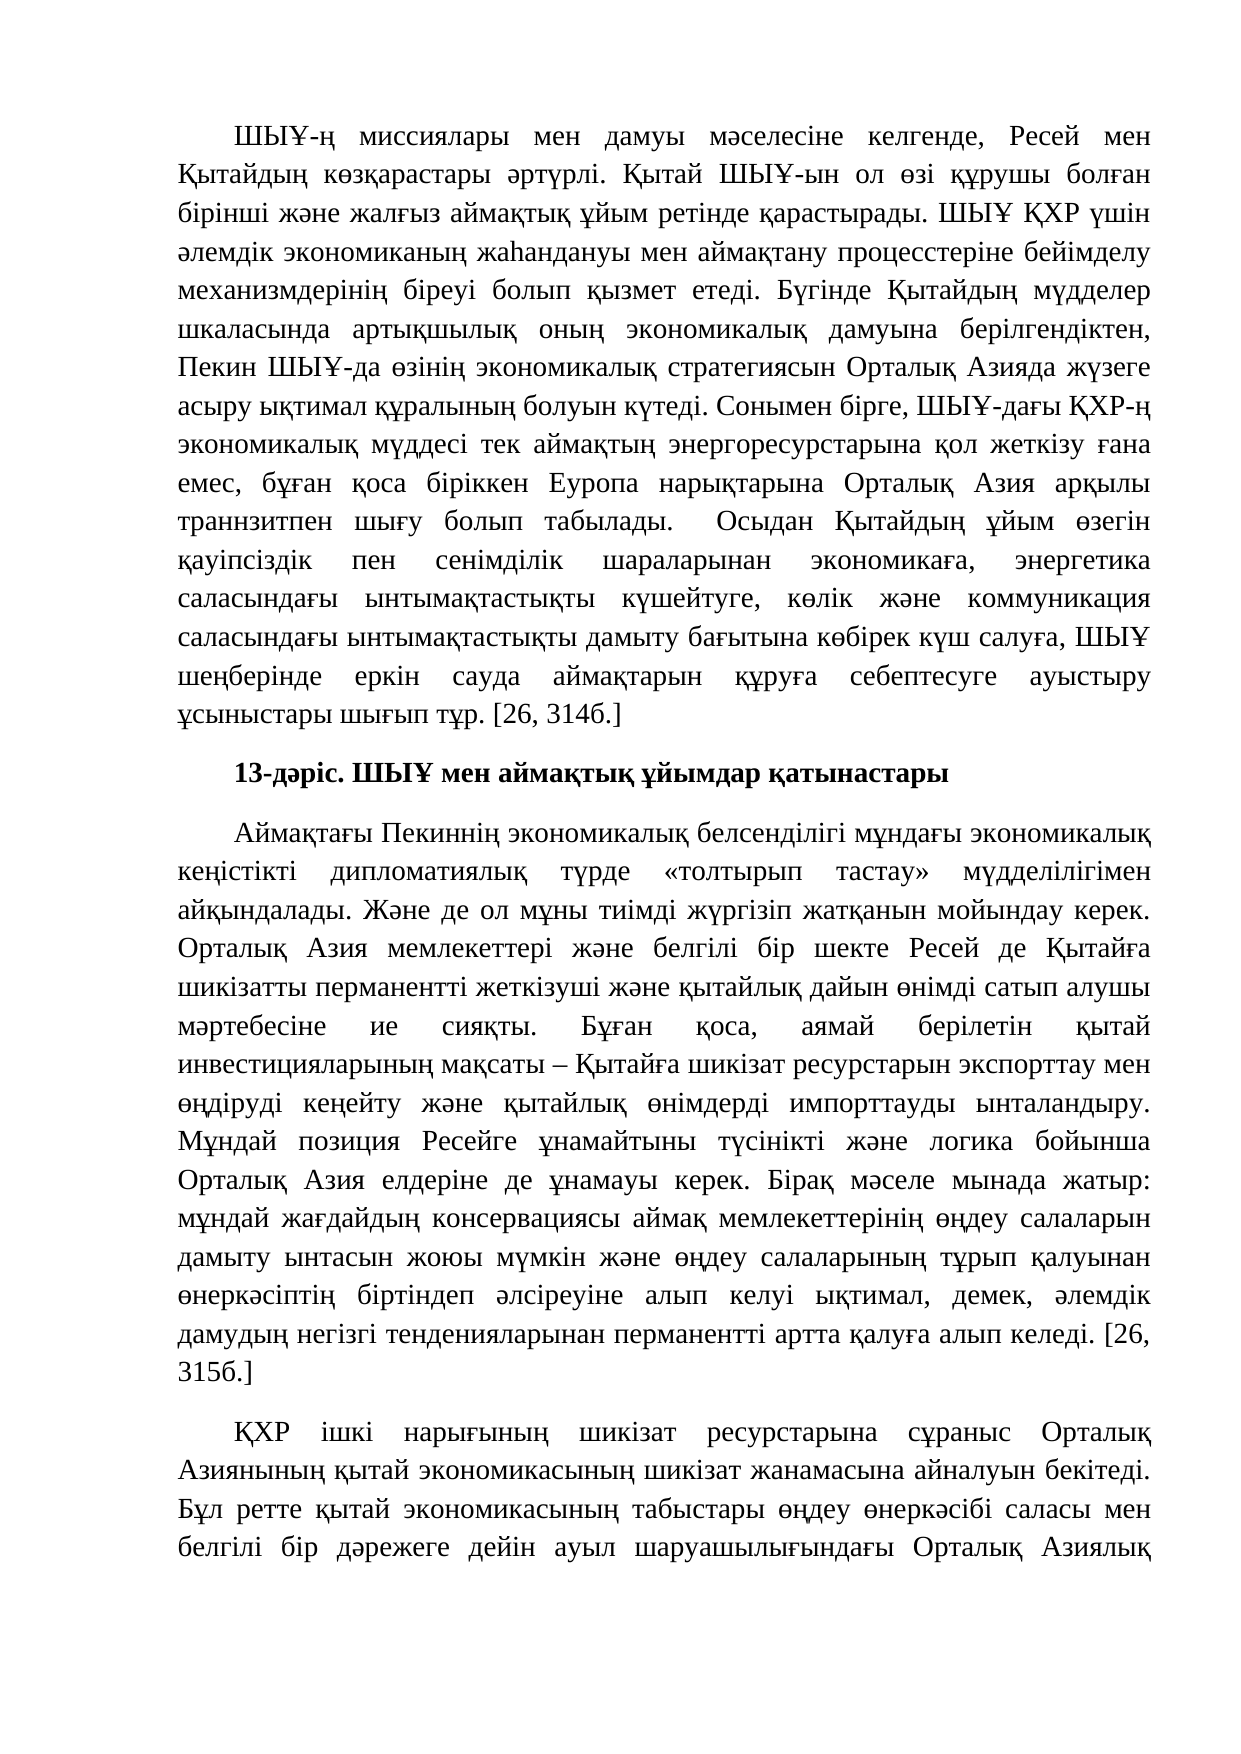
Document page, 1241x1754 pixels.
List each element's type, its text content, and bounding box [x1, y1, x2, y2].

text 13-дәріс. ШЫҰ мен аймақтық ұйымдар қатынастары [177, 756, 1152, 789]
text ШЫҰ-ң миссиялары мен дамуы мәселесіне келгенде, Ресей мен Қытайдың көзқарастары әртүрлі. Қытай ШЫҰ-ын ол өзі құрушы болған бірінші және жалғыз аймақтық ұйым ретінде қарастырады. ШЫҰ ҚХР үшін әлемдік экономиканың жаһандануы мен аймақтану процесстеріне бейімделу механизмдерінің біреуі болып қызмет етеді. Бүгінде Қытайдың мүдделер шкаласында артықшылық оның экономикалық дамуына берілгендіктен, Пекин ШЫҰ-да өзінің экономикалық стратегиясын Орталық Азияда жүзеге асыру ықтимал құралының болуын күтеді. Сонымен бірге, ШЫҰ-дағы ҚХР-ң экономикалық мүддесі тек аймақтың энергоресурстарына қол жеткізу ғана емес, бұған қоса біріккен Еуропа нарықтарына Орталық Азия арқылы траннзитпен шығу болып табылады. Осыдан Қытайдың ұйым өзегін қауіпсіздік пен сенімділік шараларынан экономикаға, энергетика саласындағы ынтымақтастықты күшейтуге, көлік және коммуникация саласындағы ынтымақтастықты дамыту бағытына көбірек күш салуға, ШЫҰ шеңберінде еркін сауда аймақтарын құруға себептесуге ауыстыру ұсыныстары шығып тұр. [26, 314б.] [177, 118, 1152, 730]
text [177, 1414, 1152, 1563]
text Аймақтағы Пекиннің экономикалық белсенділігі мұндағы экономикалық кеңістікті дипломатиялық түрде «толтырып тастау» мүдделілігімен айқындалады. Және де ол мұны тиімді жүргізіп жатқанын мойындау керек. Орталық Азия мемлекеттері және белгілі бір шекте Ресей де Қытайға шикізатты перманентті жеткізуші және қытайлық дайын өнімді сатып алушы мәртебесіне ие сияқты. Бұған қоса, аямай берілетін қытай инвестицияларының мақсаты – Қытайға шикізат ресурстарын экспорттау мен өңдіруді кеңейту және қытайлық өнімдерді импорттауды ынталандыру. Мұндай позиция Ресейге ұнамайтыны түсінікті және логика бойынша Орталық Азия елдеріне де ұнамауы керек. Бірақ мәселе мынада жатыр: мұндай жағдайдың консервациясы аймақ мемлекеттерінің өңдеу салаларын дамыту ынтасын жоюы мүмкін және өңдеу салаларының тұрып қалуынан өнеркәсіптің біртіндеп әлсіреуіне алып келуі ықтимал, демек, әлемдік дамудың негізгі тенденияларынан перманентті артта қалуға алып келеді. [26, 315б.] [177, 815, 1152, 1388]
